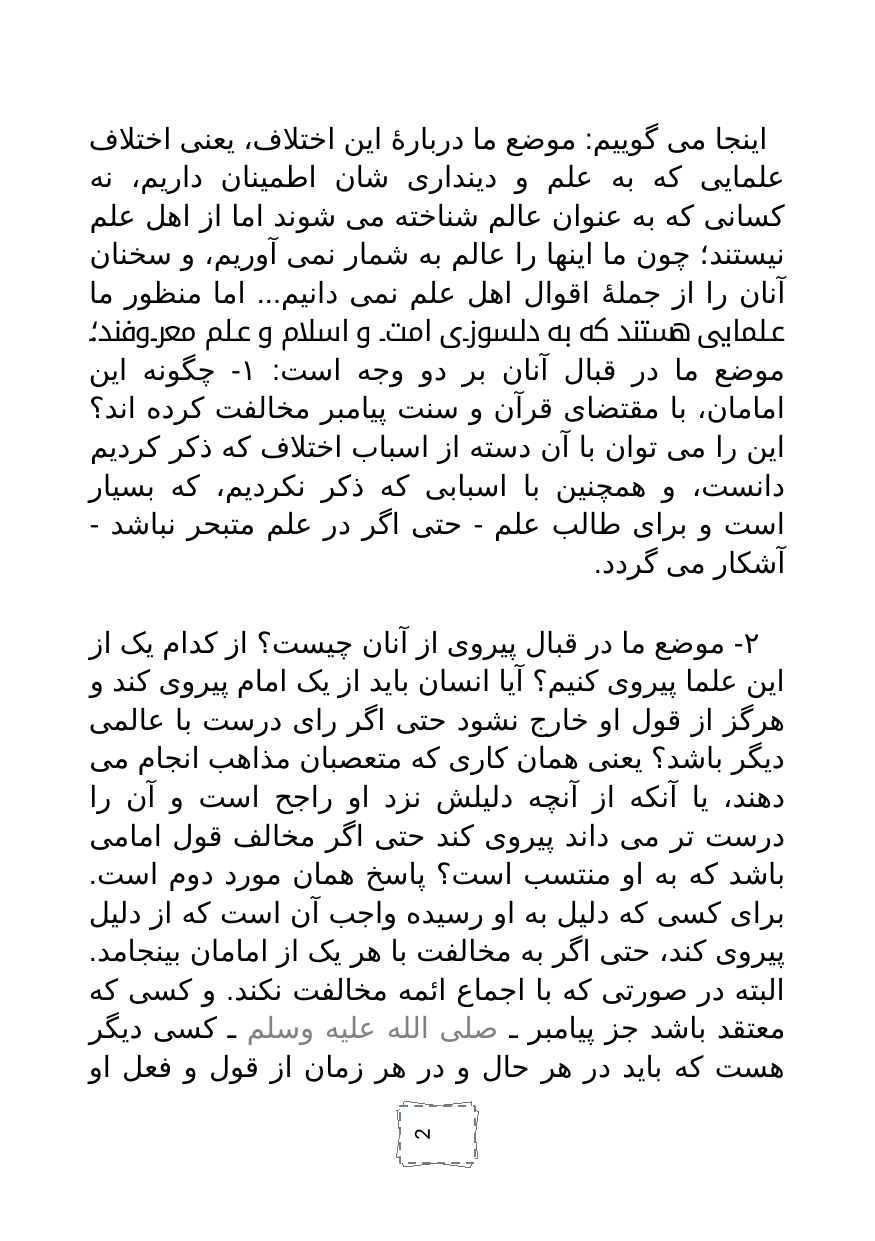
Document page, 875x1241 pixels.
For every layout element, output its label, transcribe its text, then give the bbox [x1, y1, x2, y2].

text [89, 626, 785, 1083]
text اینجا می گوییم: موضع ما دربارهٔ این اختلاف، یعنی اختلاف علمایی که به علم و دینداری شان اطمینان داریم، نه کسانی که به عنوان عالم شناخته می شوند اما از اهل علم نیستند؛ چون ما اینها را عالم به شمار نمی آوریم، و سخنان آنان را از جملهٔ اقوال اهل علم نمی دانیم... اما منظور ما علمایی هستند که به دلسوزی امت و اسلام و علم معروفند؛ موضع ما در قبال آنان بر دو وجه است: ۱- چگونه این امامان، با مقتضای قرآن و سنت پیامبر مخالفت کرده اند؟ این را می توان با آن دسته از اسباب اختلاف که ذکر کردیم دانست، و همچنین با اسبابی که ذکر نکردیم، که بسیار است و برای طالب علم - حتی اگر در علم متبحر نباشد - آشکار می گردد. [89, 122, 785, 579]
